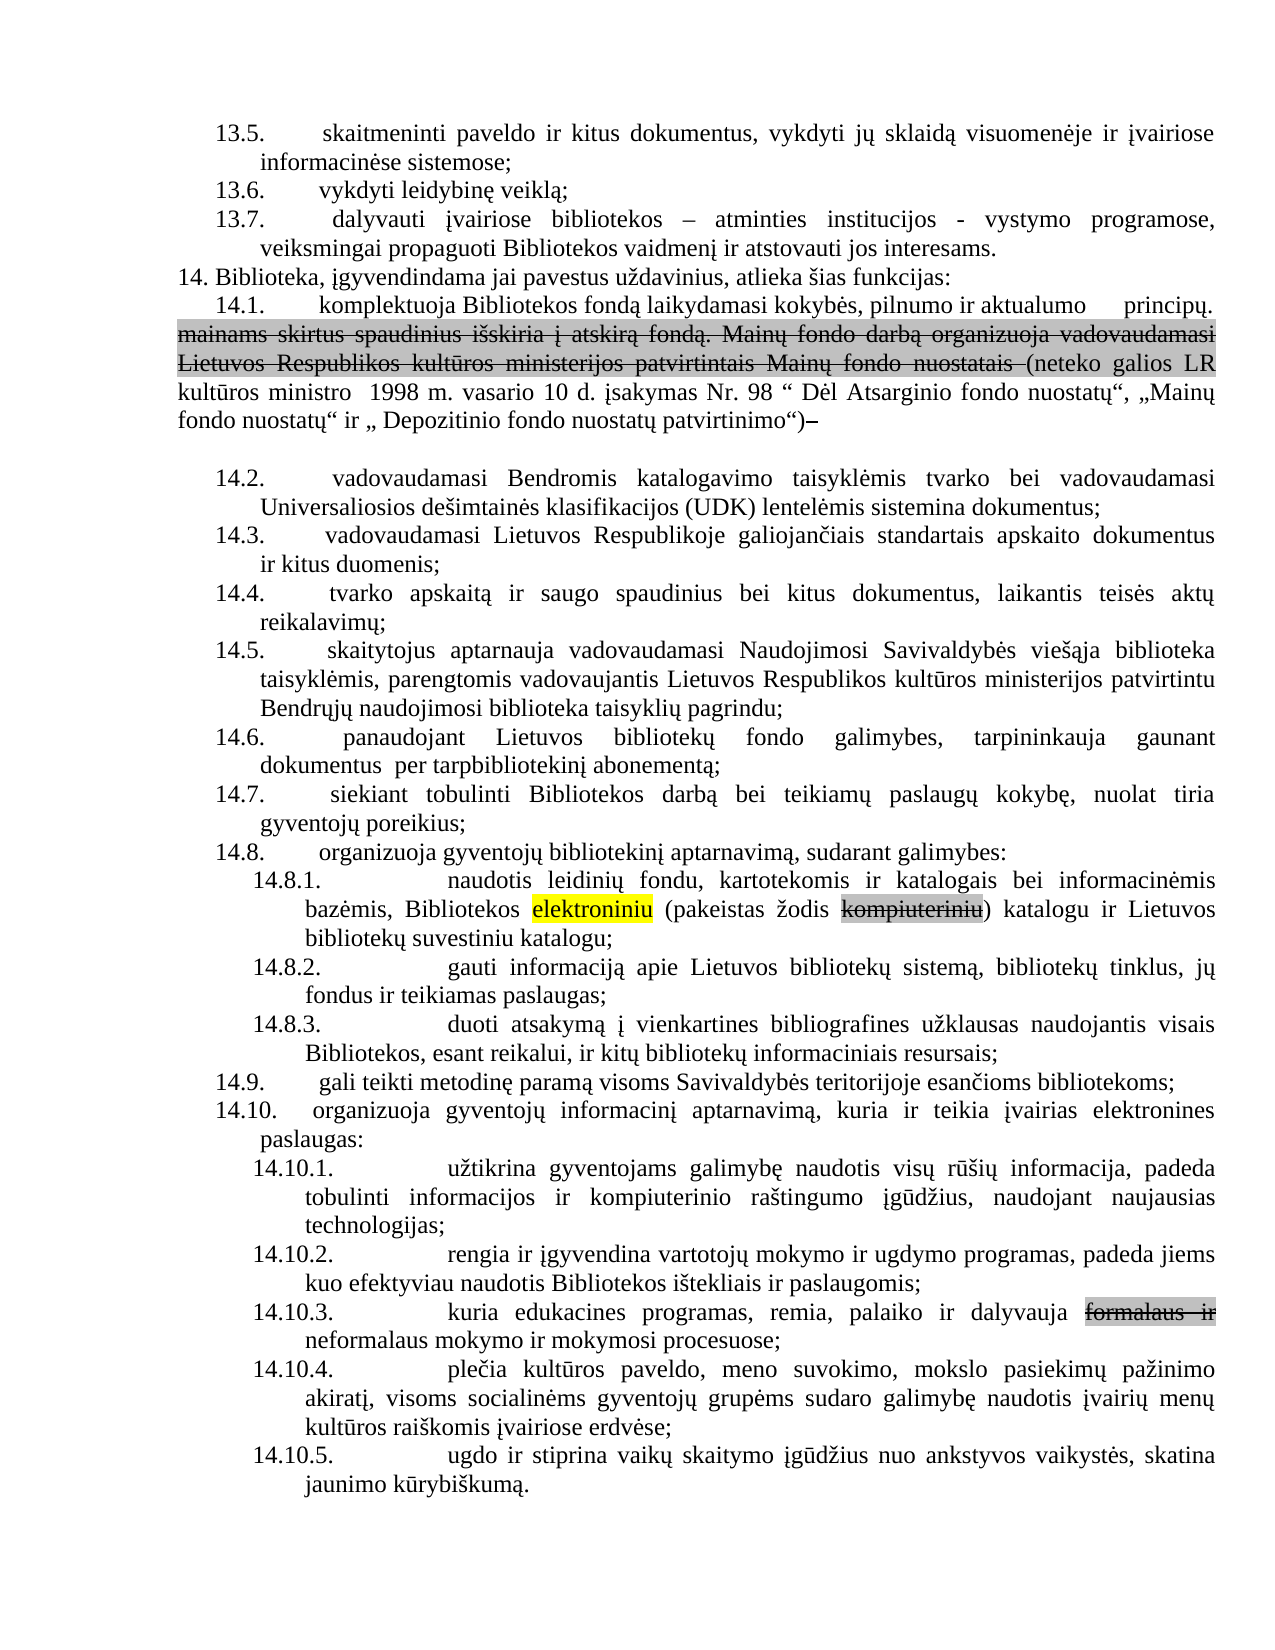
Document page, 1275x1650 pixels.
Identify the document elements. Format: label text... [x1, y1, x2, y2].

list organizuoja gyventojų informacinį aptarnavimą, kuria ir teikia įvairias elektronines paslaugas: [215, 1096, 1216, 1153]
list Biblioteka, įgyvendindama jai pavestus uždavinius, atlieka šias funkcijas: [177, 262, 1216, 291]
list plečia kultūros paveldo, meno suvokimo, mokslo pasiekimų pažinimo akiratį, visoms socialinėms gyventojų grupėms sudaro galimybę naudotis įvairių menų kultūros raiškomis įvairiose erdvėse; [252, 1354, 1216, 1441]
list skaitmeninti paveldo ir kitus dokumentus, vykdyti jų sklaidą visuomenėje ir įvairiose informacinėse sistemose; [215, 118, 1216, 176]
list naudotis leidinių fondu, kartotekomis ir katalogais bei informacinėmis bazėmis, Bibliotekos elektroniniu (pakeistas žodis kompiuteriniu) katalogu ir Lietuvos bibliotekų suvestiniu katalogu; [252, 866, 1216, 952]
list užtikrina gyventojams galimybę naudotis visų rūšių informacija, padeda tobulinti informacijos ir kompiuterinio raštingumo įgūdžius, naudojant naujausias technologijas; [252, 1153, 1216, 1239]
list skaitytojus aptarnauja vadovaudamasi Naudojimosi Savivaldybės viešąja biblioteka taisyklėmis, parengtomis vadovaujantis Lietuvos Respublikos kultūros ministerijos patvirtintu Bendrųjų naudojimosi biblioteka taisyklių pagrindu; [215, 636, 1216, 722]
list gali teikti metodinę paramą visoms Savivaldybės teritorijoje esančioms bibliotekoms; [215, 1067, 1216, 1096]
list rengia ir įgyvendina vartotojų mokymo ir ugdymo programas, padeda jiems kuo efektyviau naudotis Bibliotekos ištekliais ir paslaugomis; [252, 1239, 1216, 1297]
list kuria edukacines programas, remia, palaiko ir dalyvauja formalaus ir neformalaus mokymo ir mokymosi procesuose; [252, 1297, 1216, 1354]
list vadovaudamasi Lietuvos Respublikoje galiojančiais standartais apskaito dokumentus ir kitus duomenis; [215, 521, 1216, 578]
list komplektuoja Bibliotekos fondą laikydamasi kokybės, pilnumo ir aktualumo principų. [215, 291, 1216, 319]
list vykdyti leidybinę veiklą; [215, 176, 1216, 204]
list siekiant tobulinti Bibliotekos darbą bei teikiamų paslaugų kokybę, nuolat tiria gyventojų poreikius; [215, 779, 1216, 837]
list organizuoja gyventojų bibliotekinį aptarnavimą, sudarant galimybes: [215, 837, 1216, 866]
text mainams skirtus spaudinius išskiria į atskirą fondą. Mainų fondo darbą organizuoja vadovaudamasi Lietuvos Respublikos kultūros ministerijos patvirtintais Mainų fondo nuostatais (neteko galios LR kultūros ministro 1998 m. vasario 10 d. įsakymas Nr. 98 “ Dėl Atsarginio fondo nuostatų“, „Mainų fondo nuostatų“ ir „ Depozitinio fondo nuostatų patvirtinimo“) [177, 377, 1216, 434]
list tvarko apskaitą ir saugo spaudinius bei kitus dokumentus, laikantis teisės aktų reikalavimų; [215, 578, 1216, 636]
list panaudojant Lietuvos bibliotekų fondo galimybes, tarpininkauja gaunant dokumentus per tarpbibliotekinį abonementą; [215, 722, 1216, 779]
list duoti atsakymą į vienkartines bibliografines užklausas naudojantis visais Bibliotekos, esant reikalui, ir kitų bibliotekų informaciniais resursais; [252, 1009, 1216, 1067]
list vadovaudamasi Bendromis katalogavimo taisyklėmis tvarko bei vadovaudamasi Universaliosios dešimtainės klasifikacijos (UDK) lentelėmis sistemina dokumentus; [215, 463, 1216, 521]
list gauti informaciją apie Lietuvos bibliotekų sistemą, bibliotekų tinklus, jų fondus ir teikiamas paslaugas; [252, 952, 1216, 1009]
list ugdo ir stiprina vaikų skaitymo įgūdžius nuo ankstyvos vaikystės, skatina jaunimo kūrybiškumą. [252, 1441, 1216, 1498]
list dalyvauti įvairiose bibliotekos – atminties institucijos - vystymo programose, veiksmingai propaguoti Bibliotekos vaidmenį ir atstovauti jos interesams. [215, 204, 1216, 262]
